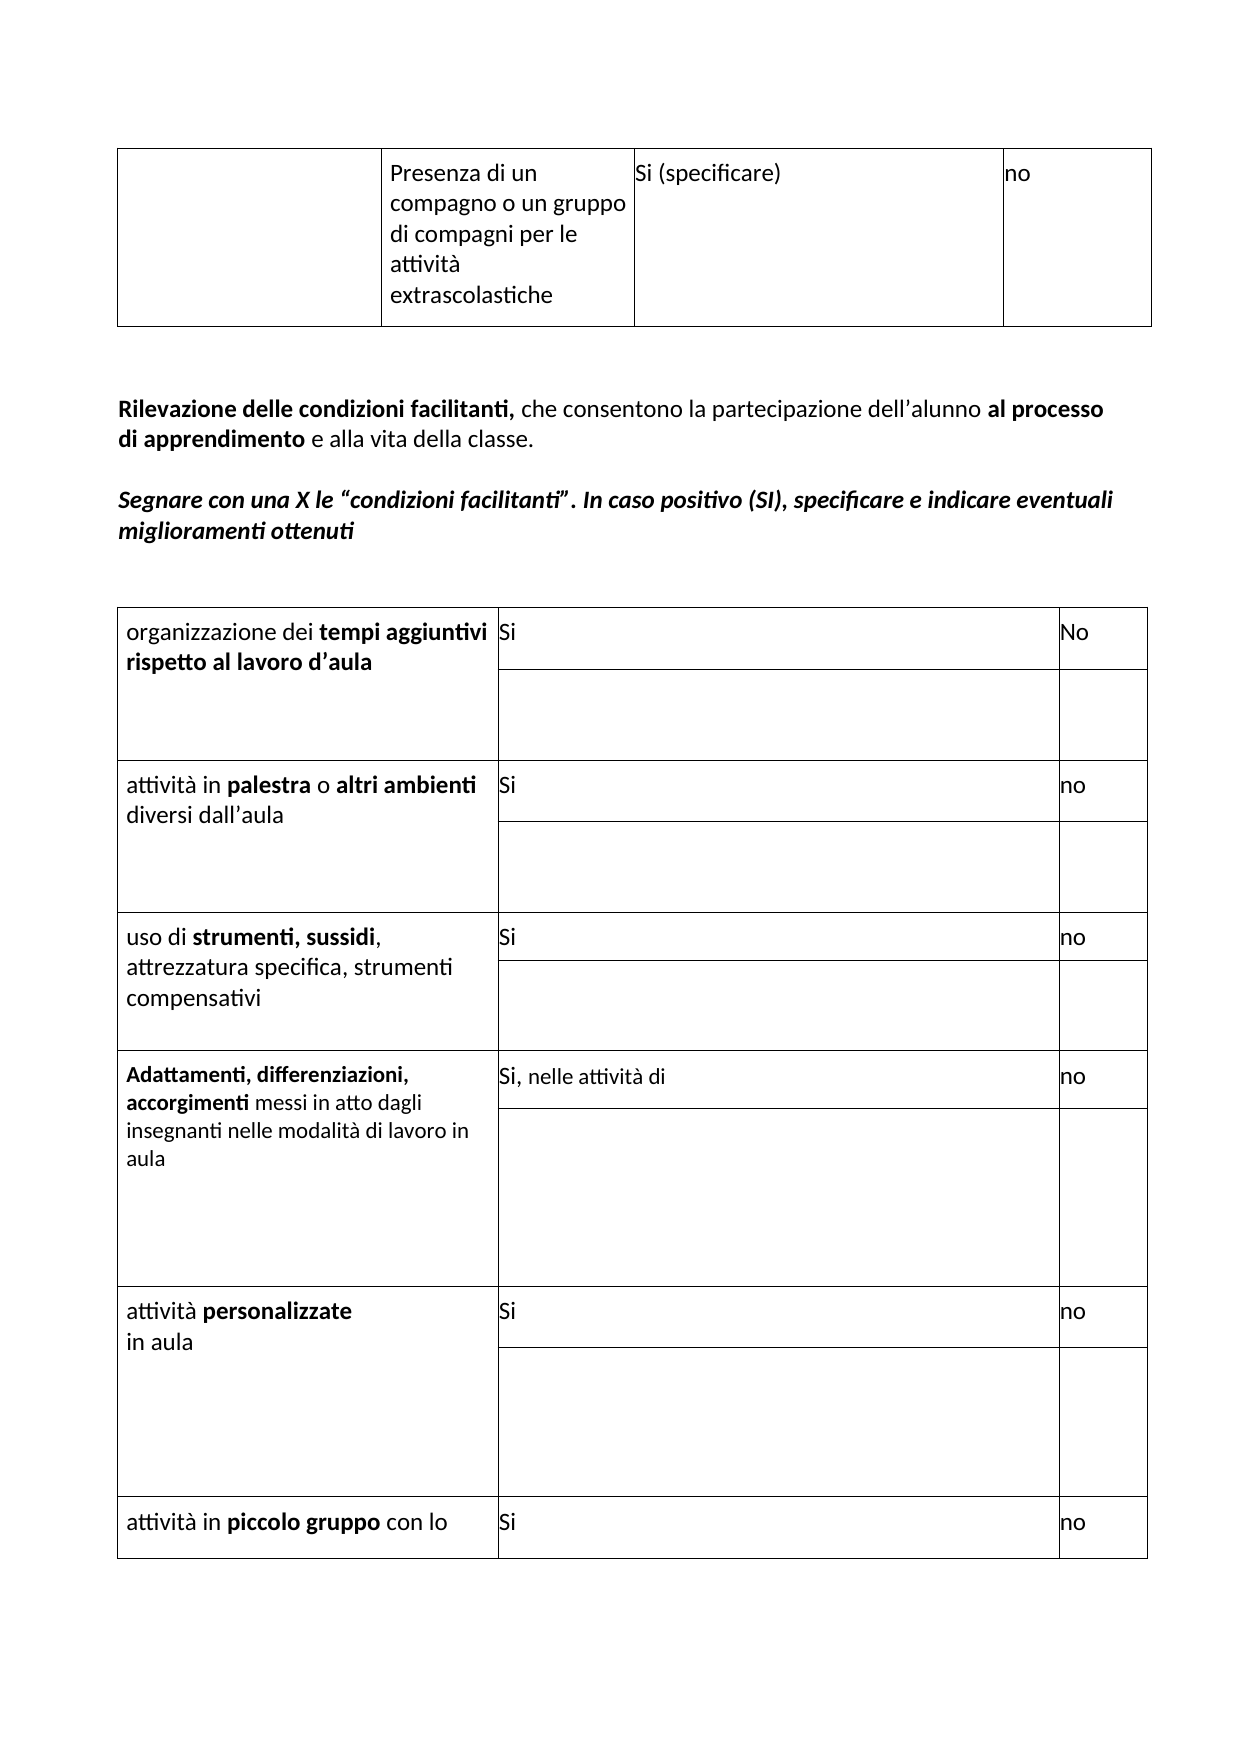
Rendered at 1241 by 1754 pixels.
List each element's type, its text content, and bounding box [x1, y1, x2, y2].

table_cell no [1060, 1287, 1147, 1347]
table_cell [1060, 1109, 1147, 1286]
table_cell no [1060, 761, 1147, 821]
text Segnare con una X le “condizioni facilitanti”. In caso positivo (SI), specificare e indicare eventuali miglioramenti ottenuti [118, 484, 1122, 546]
table_cell attività personalizzate in aula [118, 1287, 498, 1496]
table_cell Si [499, 913, 1059, 960]
table_cell Si (specificare) [635, 149, 1003, 326]
table_cell [499, 1109, 1059, 1286]
table_cell [1060, 1348, 1147, 1496]
table_cell [1060, 822, 1147, 912]
table_cell [499, 670, 1059, 759]
table_cell [499, 822, 1059, 912]
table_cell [118, 1497, 498, 1558]
table_cell Presenza di un compagno o un gruppo di compagni per le attività extrascolastiche [382, 149, 634, 326]
table_cell [499, 1348, 1059, 1496]
table_cell no [1060, 1051, 1147, 1108]
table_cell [118, 149, 381, 326]
table_cell [499, 961, 1059, 1050]
table_cell Si [499, 1287, 1059, 1347]
table_cell Si [499, 761, 1059, 821]
text Rilevazione delle condizioni facilitanti, che consentono la partecipazione dell’alunno al processo di apprendimento e alla vita della classe. [118, 393, 1122, 454]
table_cell Si, nelle attività di [499, 1051, 1059, 1108]
table_header organizzazione dei tempi aggiuntivi rispetto al lavoro d’aula [118, 608, 498, 759]
table_cell uso di strumenti, sussidi, attrezzatura specifica, strumenti compensativi [118, 913, 498, 1050]
table_cell Adattamenti, differenziazioni, accorgimenti messi in atto dagli insegnanti nelle modalità di lavoro in aula [118, 1051, 498, 1286]
table_cell [1060, 961, 1147, 1050]
table_header Si [499, 608, 1059, 669]
table_cell no [1060, 913, 1147, 960]
table_cell no [1060, 1497, 1147, 1558]
table_cell [1060, 670, 1147, 759]
table_cell attività in palestra o altri ambienti diversi dall’aula [118, 761, 498, 912]
table_header No [1060, 608, 1147, 669]
table_cell Si [499, 1497, 1059, 1558]
table_cell no [1004, 149, 1151, 326]
